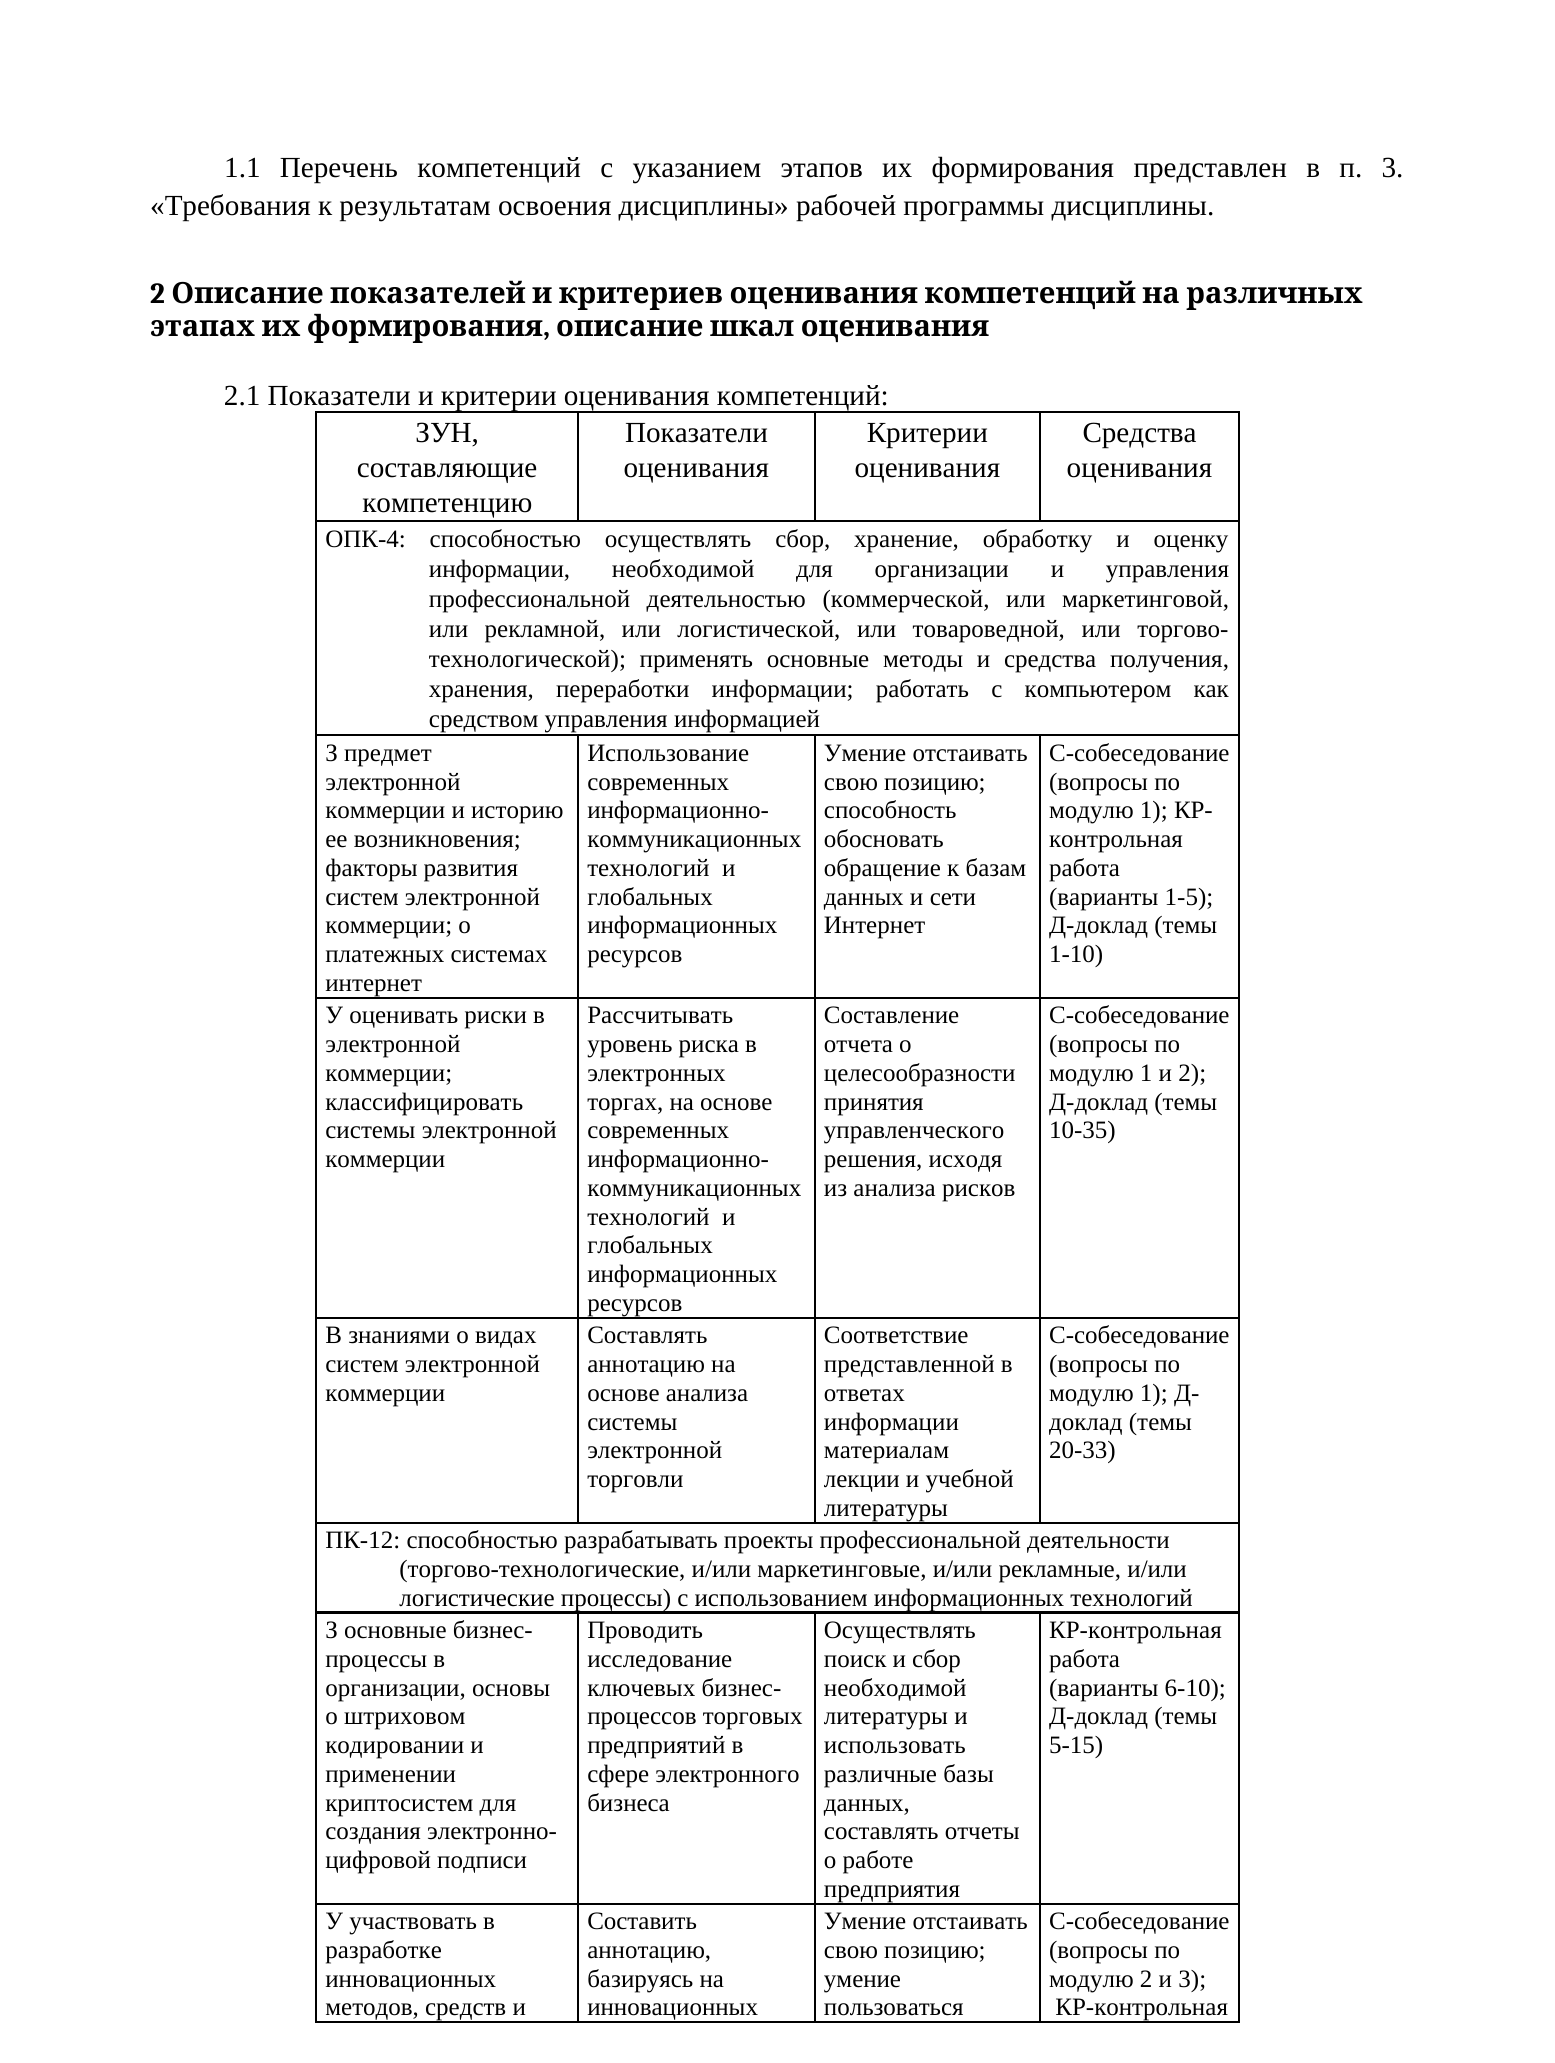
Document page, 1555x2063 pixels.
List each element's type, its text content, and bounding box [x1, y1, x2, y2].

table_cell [816, 1905, 1039, 2021]
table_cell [1041, 1905, 1238, 2021]
table_header Средства оценивания [1041, 413, 1238, 520]
table_cell Осуществлять поиск и сбор необходимой литературы и использовать различные базы данных, составлять отчеты о работе предприятия [816, 1614, 1039, 1903]
table_cell В знаниями о видах систем электронной коммерции [317, 1319, 577, 1522]
table_cell З основные бизнес-процессы в организации, основы о штриховом кодировании и применении криптосистем для создания электронно-цифровой подписи [317, 1614, 577, 1903]
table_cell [579, 1905, 814, 2021]
table_cell Составлять аннотацию на основе анализа системы электронной торговли [579, 1319, 814, 1522]
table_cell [317, 1905, 577, 2021]
table_cell Умение отстаивать свою позицию; способность обосновать обращение к базам данных и сети Интернет [816, 736, 1039, 997]
table_cell Составление отчета о целесообразности принятия управленческого решения, исходя из анализа рисков [816, 999, 1039, 1317]
table_header Показатели оценивания [579, 413, 814, 520]
table_cell ОПК-4: способностью осуществлять сбор, хранение, обработку и оценку информации, необходимой для организации и управления профессиональной деятельностью (коммерческой, или маркетинговой, или рекламной, или логистической, или товароведной, или торгово-технологической); применять основные методы и средства получения, хранения, переработки информации; работать с компьютером как средством управления информацией [317, 522, 1238, 734]
table_cell С-собеседование (вопросы по модулю 1); КР-контрольная работа (варианты 1-5); Д-доклад (темы 1-10) [1041, 736, 1238, 997]
table_header ЗУН, составляющие компетенцию [317, 413, 577, 520]
table_cell С-собеседование (вопросы по модулю 1); Д-доклад (темы 20-33) [1041, 1319, 1238, 1522]
table_cell Проводить исследование ключевых бизнес-процессов торговых предприятий в сфере электронного бизнеса [579, 1614, 814, 1903]
table_cell ПК-12: способностью разрабатывать проекты профессиональной деятельности (торгово-технологические, и/или маркетинговые, и/или рекламные, и/или логистические процессы) с использованием информационных технологий [317, 1524, 1238, 1611]
text 2 Описание показателей и критериев оценивания компетенций на различных этапах их формирования, описание шкал оценивания [150, 277, 1405, 344]
table_cell КР-контрольная работа (варианты 6-10); Д-доклад (темы 5-15) [1041, 1614, 1238, 1903]
table_cell Соответствие представленной в ответах информации материалам лекции и учебной литературы [816, 1319, 1039, 1522]
text 1.1 Перечень компетенций с указанием этапов их формирования представлен в п. 3. «Требования к результатам освоения дисциплины» рабочей программы дисциплины. [150, 150, 1405, 222]
text 2.1 Показатели и критерии оценивания компетенций: [150, 378, 1405, 411]
table_cell У оценивать риски в электронной коммерции; классифицировать системы электронной коммерции [317, 999, 577, 1317]
table_cell Использование современных информационно- коммуникационных технологий и глобальных информационных ресурсов [579, 736, 814, 997]
table_header Критерии оценивания [816, 413, 1039, 520]
table_cell Рассчитывать уровень риска в электронных торгах, на основе современных информационно- коммуникационных технологий и глобальных информационных ресурсов [579, 999, 814, 1317]
table_cell С-собеседование (вопросы по модулю 1 и 2); Д-доклад (темы 10-35) [1041, 999, 1238, 1317]
table_cell З предмет электронной коммерции и историю ее возникновения; факторы развития систем электронной коммерции; о платежных системах интернет [317, 736, 577, 997]
